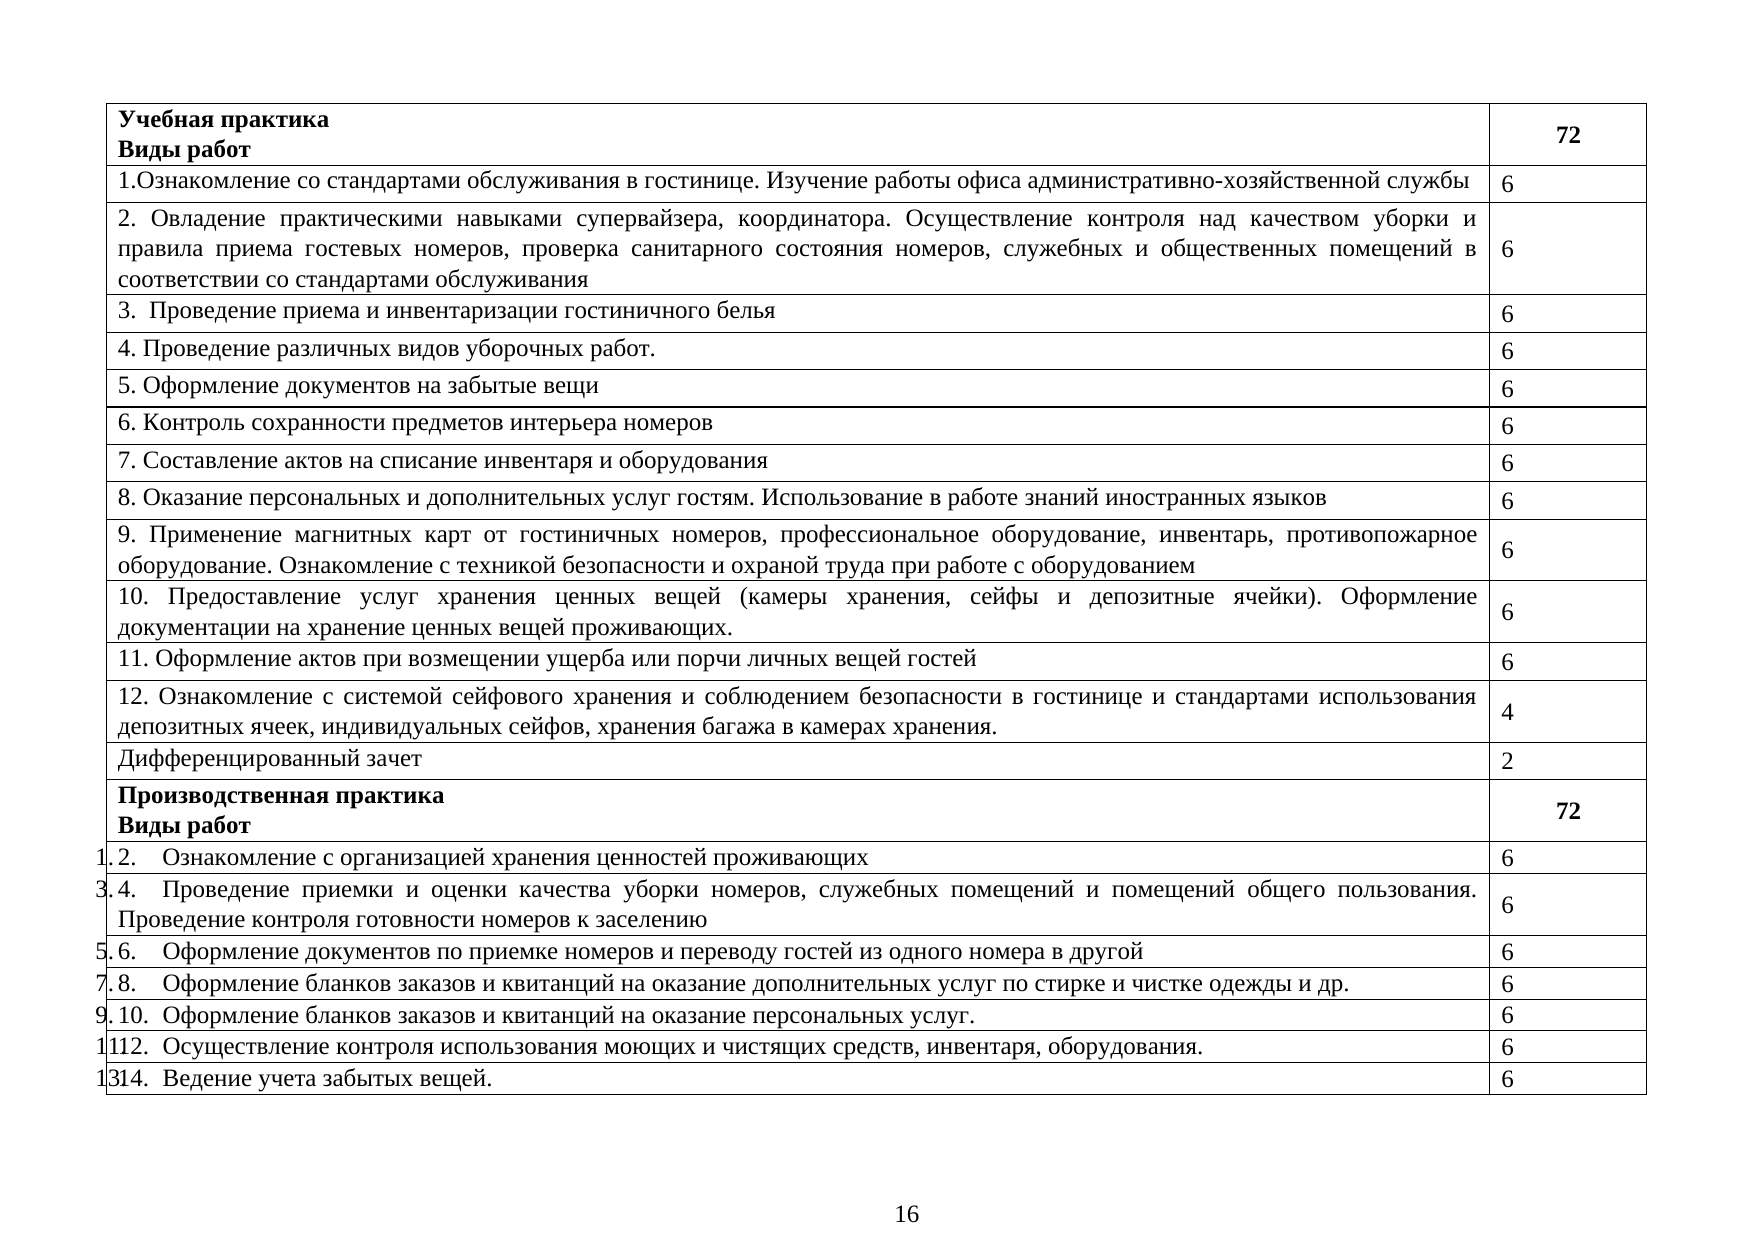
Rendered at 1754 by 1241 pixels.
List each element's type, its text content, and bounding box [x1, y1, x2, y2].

table_cell Оформление бланков заказов и квитанций на оказание дополнительных услуг по стирке и чистке одежды и др. [107, 968, 1489, 999]
table_header 72 [1490, 104, 1646, 164]
table_cell 4. Проведение различных видов уборочных работ. [107, 333, 1489, 369]
table_cell 6 [1490, 968, 1646, 999]
table_cell Осуществление контроля использования моющих и чистящих средств, инвентаря, оборудования. [107, 1031, 1489, 1062]
table_cell 2. Овладение практическими навыками супервайзера, координатора. Осуществление контроля над качеством уборки и правила приема гостевых номеров, проверка санитарного состояния номеров, служебных и общественных помещений в соответствии со стандартами обслуживания [107, 203, 1489, 294]
table_cell 6 [1490, 842, 1646, 873]
table_cell 72 [1490, 780, 1646, 841]
table_cell 6 [1490, 1000, 1646, 1030]
table_cell 6 [1490, 295, 1646, 332]
table_cell 11. Оформление актов при возмещении ущерба или порчи личных вещей гостей [107, 643, 1489, 680]
table_cell 6 [1490, 408, 1646, 444]
table_cell 9. Применение магнитных карт от гостиничных номеров, профессиональное оборудование, инвентарь, противопожарное оборудование. Ознакомление с техникой безопасности и охраной труда при работе с оборудованием [107, 520, 1489, 580]
table_cell Дифференцированный зачет [107, 743, 1489, 779]
table_cell 6 [1490, 333, 1646, 369]
table_cell 6 [1490, 1031, 1646, 1062]
table_cell 6 [1490, 203, 1646, 294]
table_cell 5. Оформление документов на забытые вещи [107, 370, 1489, 406]
table_cell 6 [1490, 936, 1646, 967]
table_cell 8. Оказание персональных и дополнительных услуг гостям. Использование в работе знаний иностранных языков [107, 482, 1489, 518]
table_cell 6 [1490, 370, 1646, 406]
table_cell 6 [1490, 1063, 1646, 1094]
table_cell Проведение приемки и оценки качества уборки номеров, служебных помещений и помещений общего пользования. Проведение контроля готовности номеров к заселению [107, 874, 1489, 935]
table_cell 6 [1490, 581, 1646, 642]
table_cell 6 [1490, 482, 1646, 518]
table_cell 6 [1490, 643, 1646, 680]
table_cell 2 [1490, 743, 1646, 779]
table_cell Производственная практика Виды работ [107, 780, 1489, 841]
table_cell 6 [1490, 874, 1646, 935]
table_cell Оформление документов по приемке номеров и переводу гостей из одного номера в другой [107, 936, 1489, 967]
table_cell 7. Составление актов на списание инвентаря и оборудования [107, 445, 1489, 481]
table_cell Ознакомление с организацией хранения ценностей проживающих [107, 842, 1489, 873]
table_cell 10. Предоставление услуг хранения ценных вещей (камеры хранения, сейфы и депозитные ячейки). Оформление документации на хранение ценных вещей проживающих. [107, 581, 1489, 642]
table_cell 3. Проведение приема и инвентаризации гостиничного белья [107, 295, 1489, 332]
table_cell Оформление бланков заказов и квитанций на оказание персональных услуг. [107, 1000, 1489, 1030]
table_cell Ведение учета забытых вещей. [107, 1063, 1489, 1094]
table_header Учебная практика Виды работ [107, 104, 1489, 164]
table_cell 6. Контроль сохранности предметов интерьера номеров [107, 408, 1489, 444]
table_cell 6 [1490, 166, 1646, 202]
table_cell 6 [1490, 520, 1646, 580]
table_cell 1.Ознакомление со стандартами обслуживания в гостинице. Изучение работы офиса административно-хозяйственной службы [107, 166, 1489, 202]
table_cell 4 [1490, 681, 1646, 742]
table_cell 12. Ознакомление с системой сейфового хранения и соблюдением безопасности в гостинице и стандартами использования депозитных ячеек, индивидуальных сейфов, хранения багажа в камерах хранения. [107, 681, 1489, 742]
table_cell 6 [1490, 445, 1646, 481]
